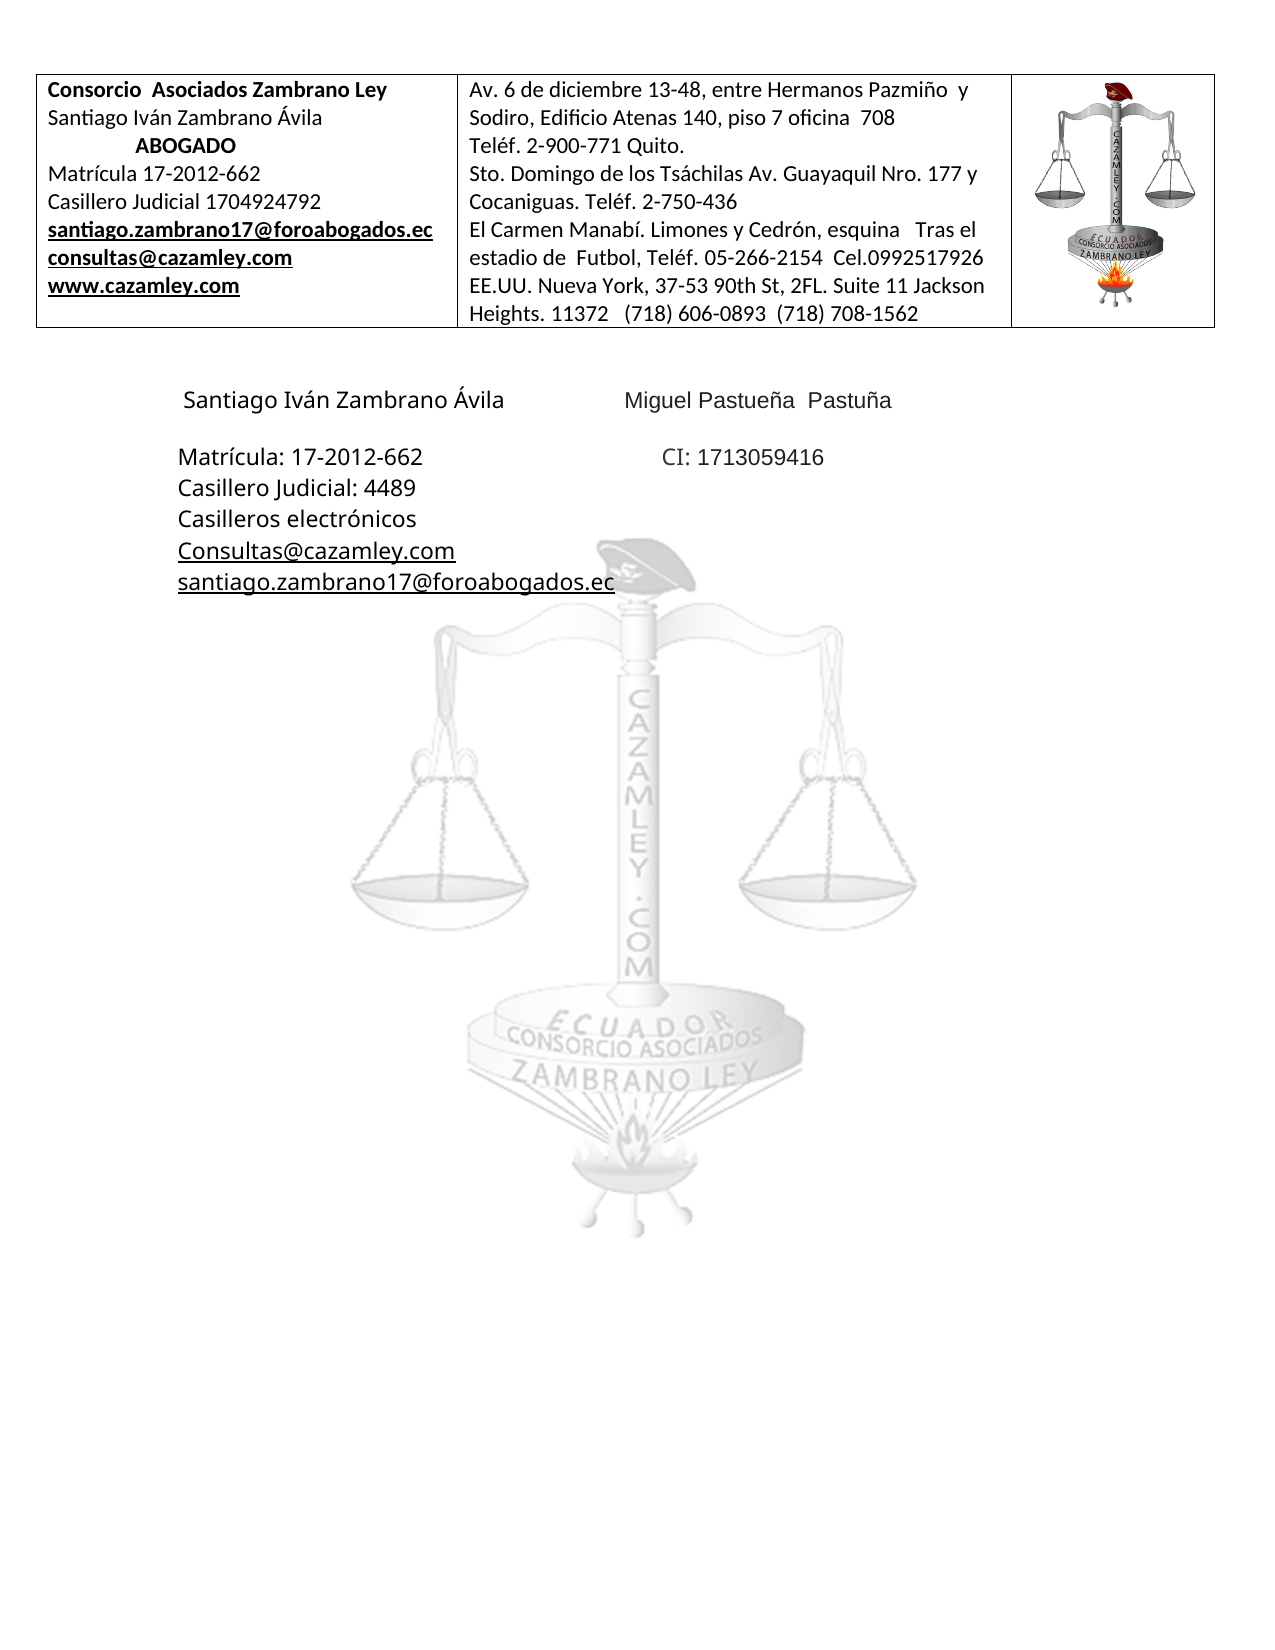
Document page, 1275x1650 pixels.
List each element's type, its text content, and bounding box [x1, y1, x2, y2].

text Matrícula: 17-2012-662 CI: 1713059416 [177, 441, 1098, 472]
picture [1022, 74, 1211, 314]
text Casilleros electrónicos [177, 503, 1098, 534]
text Consultas@cazamley.com [177, 534, 1098, 566]
text Santiago Iván Zambrano Ávila Miguel Pastueña Pastuña [177, 384, 1098, 415]
text Casillero Judicial: 4489 [177, 472, 1098, 503]
text santiago.zambrano17@foroabogados.ec [177, 566, 1098, 597]
picture [307, 597, 972, 1260]
